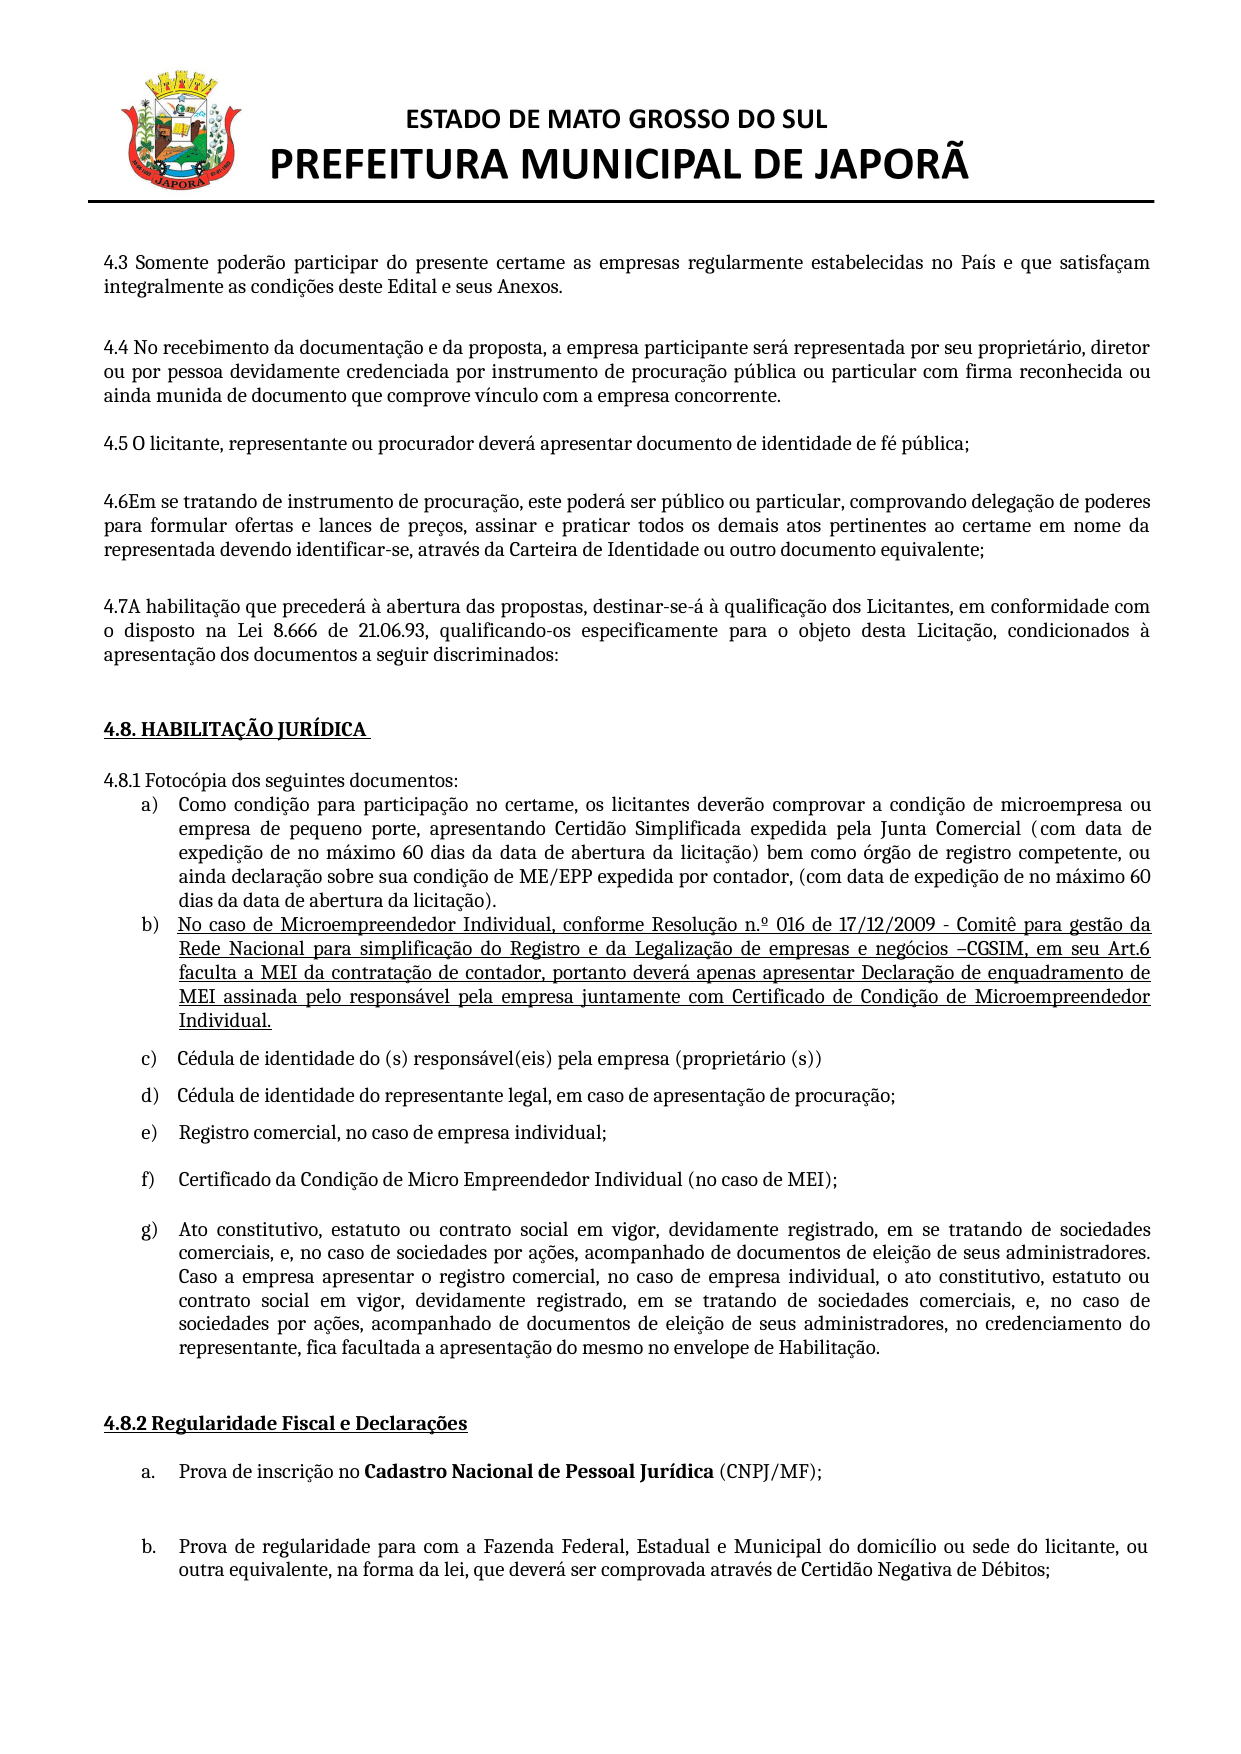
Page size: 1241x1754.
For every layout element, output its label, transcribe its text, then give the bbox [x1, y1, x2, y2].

text 4.8. HABILITAÇÃO JURÍDICA [103, 718, 1152, 742]
text 4.5 O licitante, representante ou procurador deverá apresentar documento de identidade de fé pública; [103, 431, 1152, 455]
list Cédula de identidade do representante legal, em caso de apresentação de procuração; [141, 1083, 1152, 1108]
text 4.8.2 Regularidade Fiscal e Declarações [103, 1411, 1152, 1435]
list No caso de Microempreendedor Individual, conforme Resolução n.º 016 de 17/12/2009 - Comitê para gestão da Rede Nacional para simplificação do Registro e da Legalização de empresas e negócios –CGSIM, em seu Art.6 faculta a MEI da contratação de contador, portanto deverá apenas apresentar Declaração de enquadramento de MEI assinada pelo responsável pela empresa juntamente com Certificado de Condição de Microempreendedor Individual. [141, 912, 1152, 1032]
text 4.3 Somente poderão participar do presente certame as empresas regularmente estabelecidas no País e que satisfaçam integralmente as condições deste Edital e seus Anexos. [103, 251, 1152, 299]
list Cédula de identidade do (s) responsável(eis) pela empresa (proprietário (s)) [141, 1045, 1152, 1070]
list Como condição para participação no certame, os licitantes deverão comprovar a condição de microempresa ou empresa de pequeno porte, apresentando Certidão Simplificada expedida pela Junta Comercial (com data de expedição de no máximo 60 dias da data de abertura da licitação) bem como órgão de registro competente, ou ainda declaração sobre sua condição de ME/EPP expedida por contador, (com data de expedição de no máximo 60 dias da data de abertura da licitação). [141, 793, 1152, 912]
list Prova de inscrição no Cadastro Nacional de Pessoal Jurídica (CNPJ/MF); [141, 1459, 1152, 1483]
picture [88, 67, 1155, 203]
list Ato constitutivo, estatuto ou contrato social em vigor, devidamente registrado, em se tratando de sociedades comerciais, e, no caso de sociedades por ações, acompanhado de documentos de eleição de seus administradores. Caso a empresa apresentar o registro comercial, no caso de empresa individual, o ato constitutivo, estatuto ou contrato social em vigor, devidamente registrado, em se tratando de sociedades comerciais, e, no caso de sociedades por ações, acompanhado de documentos de eleição de seus administradores, no credenciamento do representante, fica facultada a apresentação do mesmo no envelope de Habilitação. [141, 1217, 1152, 1360]
text 4.7A habilitação que precederá à abertura das propostas, destinar-se-á à qualificação dos Licitantes, em conformidade com o disposto na Lei 8.666 de 21.06.93, qualificando-os especificamente para o objeto desta Licitação, condicionados à apresentação dos documentos a seguir discriminados: [103, 595, 1152, 667]
list Certificado da Condição de Micro Empreendedor Individual (no caso de MEI); [141, 1168, 1152, 1192]
text 4.8.1 Fotocópia dos seguintes documentos: [103, 767, 1152, 793]
text 4.4 No recebimento da documentação e da proposta, a empresa participante será representada por seu proprietário, diretor ou por pessoa devidamente credenciada por instrumento de procuração pública ou particular com firma reconhecida ou ainda munida de documento que comprove vínculo com a empresa concorrente. [103, 335, 1152, 407]
list Registro comercial, no caso de empresa individual; [141, 1120, 1152, 1144]
text 4.6Em se tratando de instrumento de procuração, este poderá ser público ou particular, comprovando delegação de poderes para formular ofertas e lances de preços, assinar e praticar todos os demais atos pertinentes ao certame em nome da representada devendo identificar-se, através da Carteira de Identidade ou outro documento equivalente; [103, 489, 1152, 561]
list Prova de regularidade para com a Fazenda Federal, Estadual e Municipal do domicílio ou sede do licitante, ou outra equivalente, na forma da lei, que deverá ser comprovada através de Certidão Negativa de Débitos; [141, 1534, 1149, 1582]
